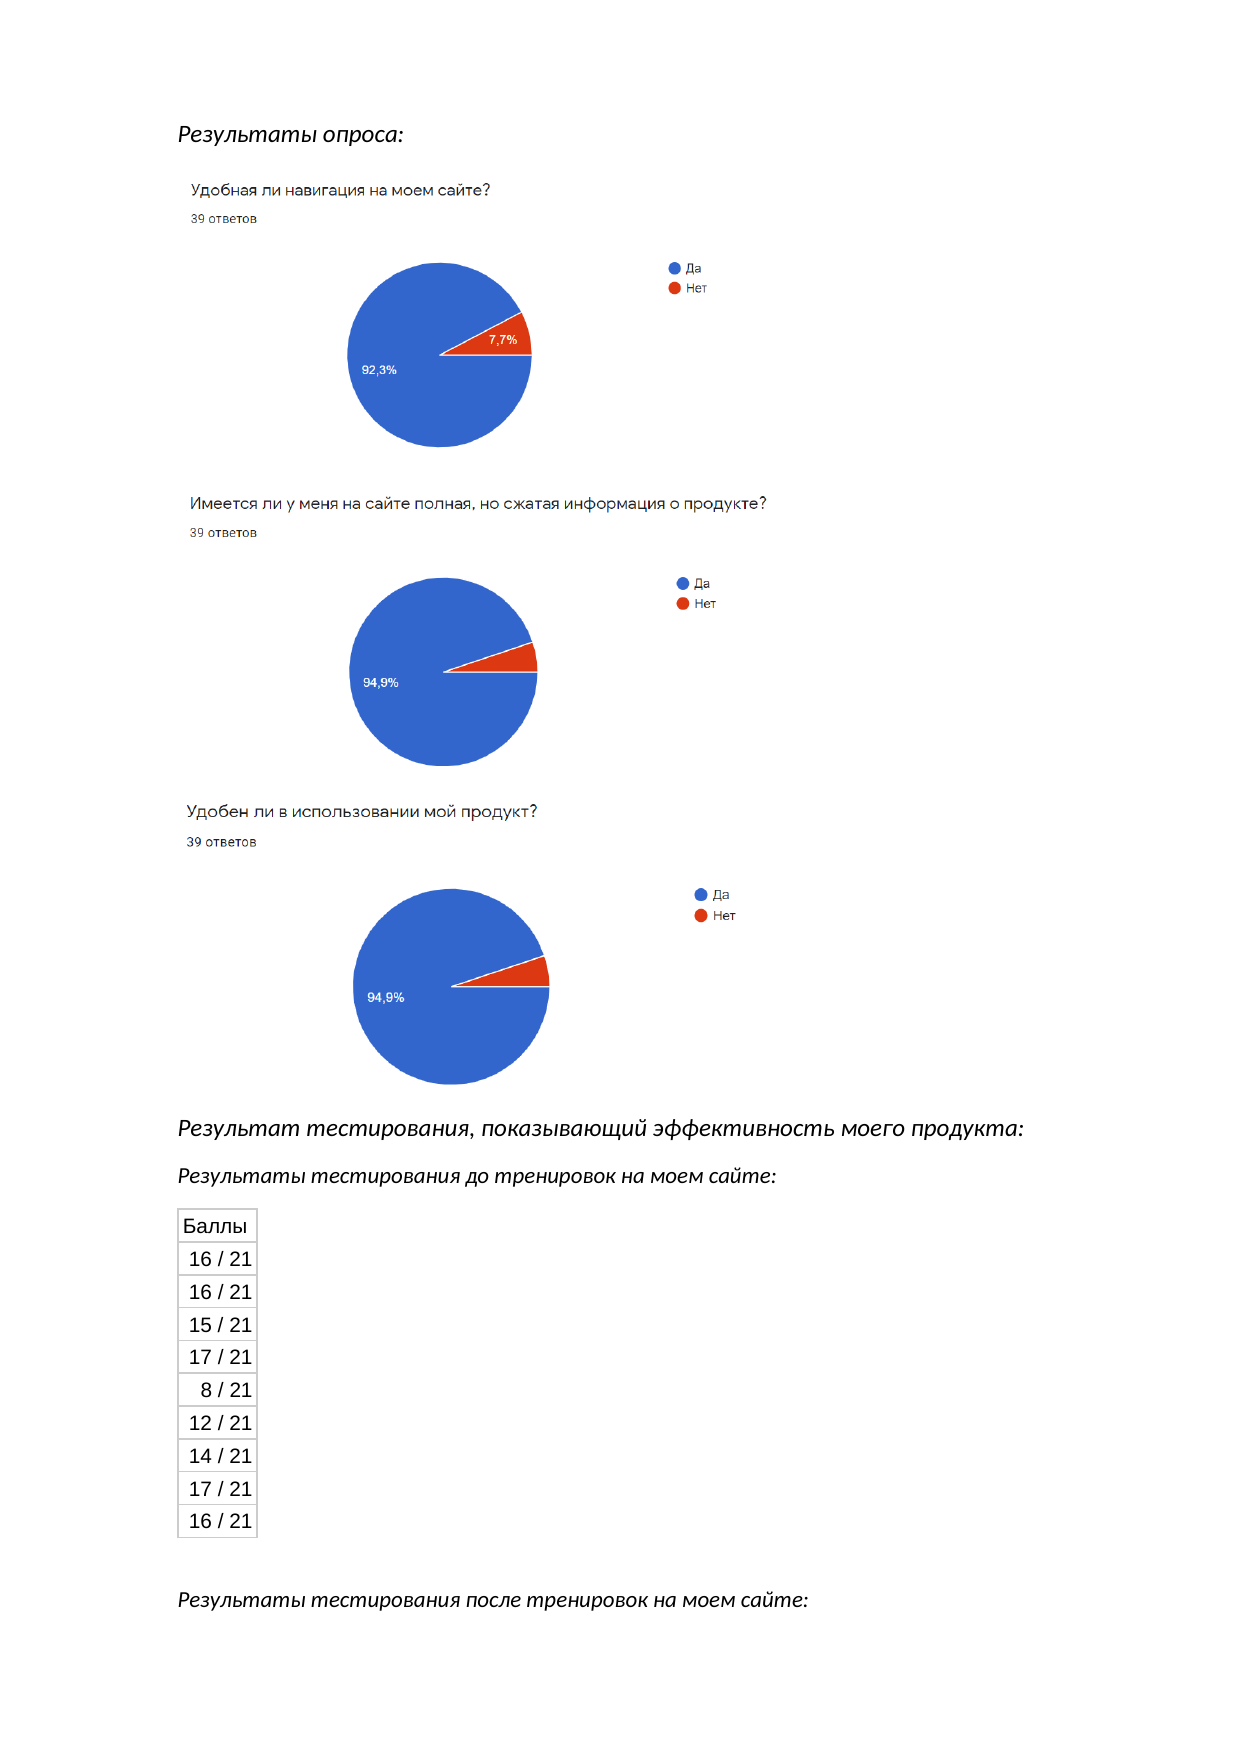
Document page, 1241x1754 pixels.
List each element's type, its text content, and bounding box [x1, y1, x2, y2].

text Результаты опроса: [177, 118, 1152, 149]
table_cell 16 / 21 [179, 1243, 256, 1274]
picture [177, 167, 874, 473]
table_cell 15 / 21 [179, 1308, 256, 1339]
table_cell 16 / 21 [179, 1505, 256, 1536]
table_cell 17 / 21 [179, 1472, 256, 1503]
table_cell 17 / 21 [179, 1341, 256, 1372]
table_cell 12 / 21 [179, 1407, 256, 1438]
text Результаты тестирования до тренировок на моем сайте: [177, 1161, 1152, 1189]
table_cell 8 / 21 [179, 1374, 256, 1405]
picture [177, 798, 799, 1093]
text Результаты тестирования после тренировок на моем сайте: [177, 1585, 1152, 1613]
table_cell 14 / 21 [179, 1440, 256, 1471]
text Результат тестирования, показывающий эффективность моего продукта: [177, 1112, 1152, 1142]
picture [177, 491, 828, 780]
table_cell 16 / 21 [179, 1276, 256, 1307]
table_header Баллы [179, 1210, 256, 1241]
